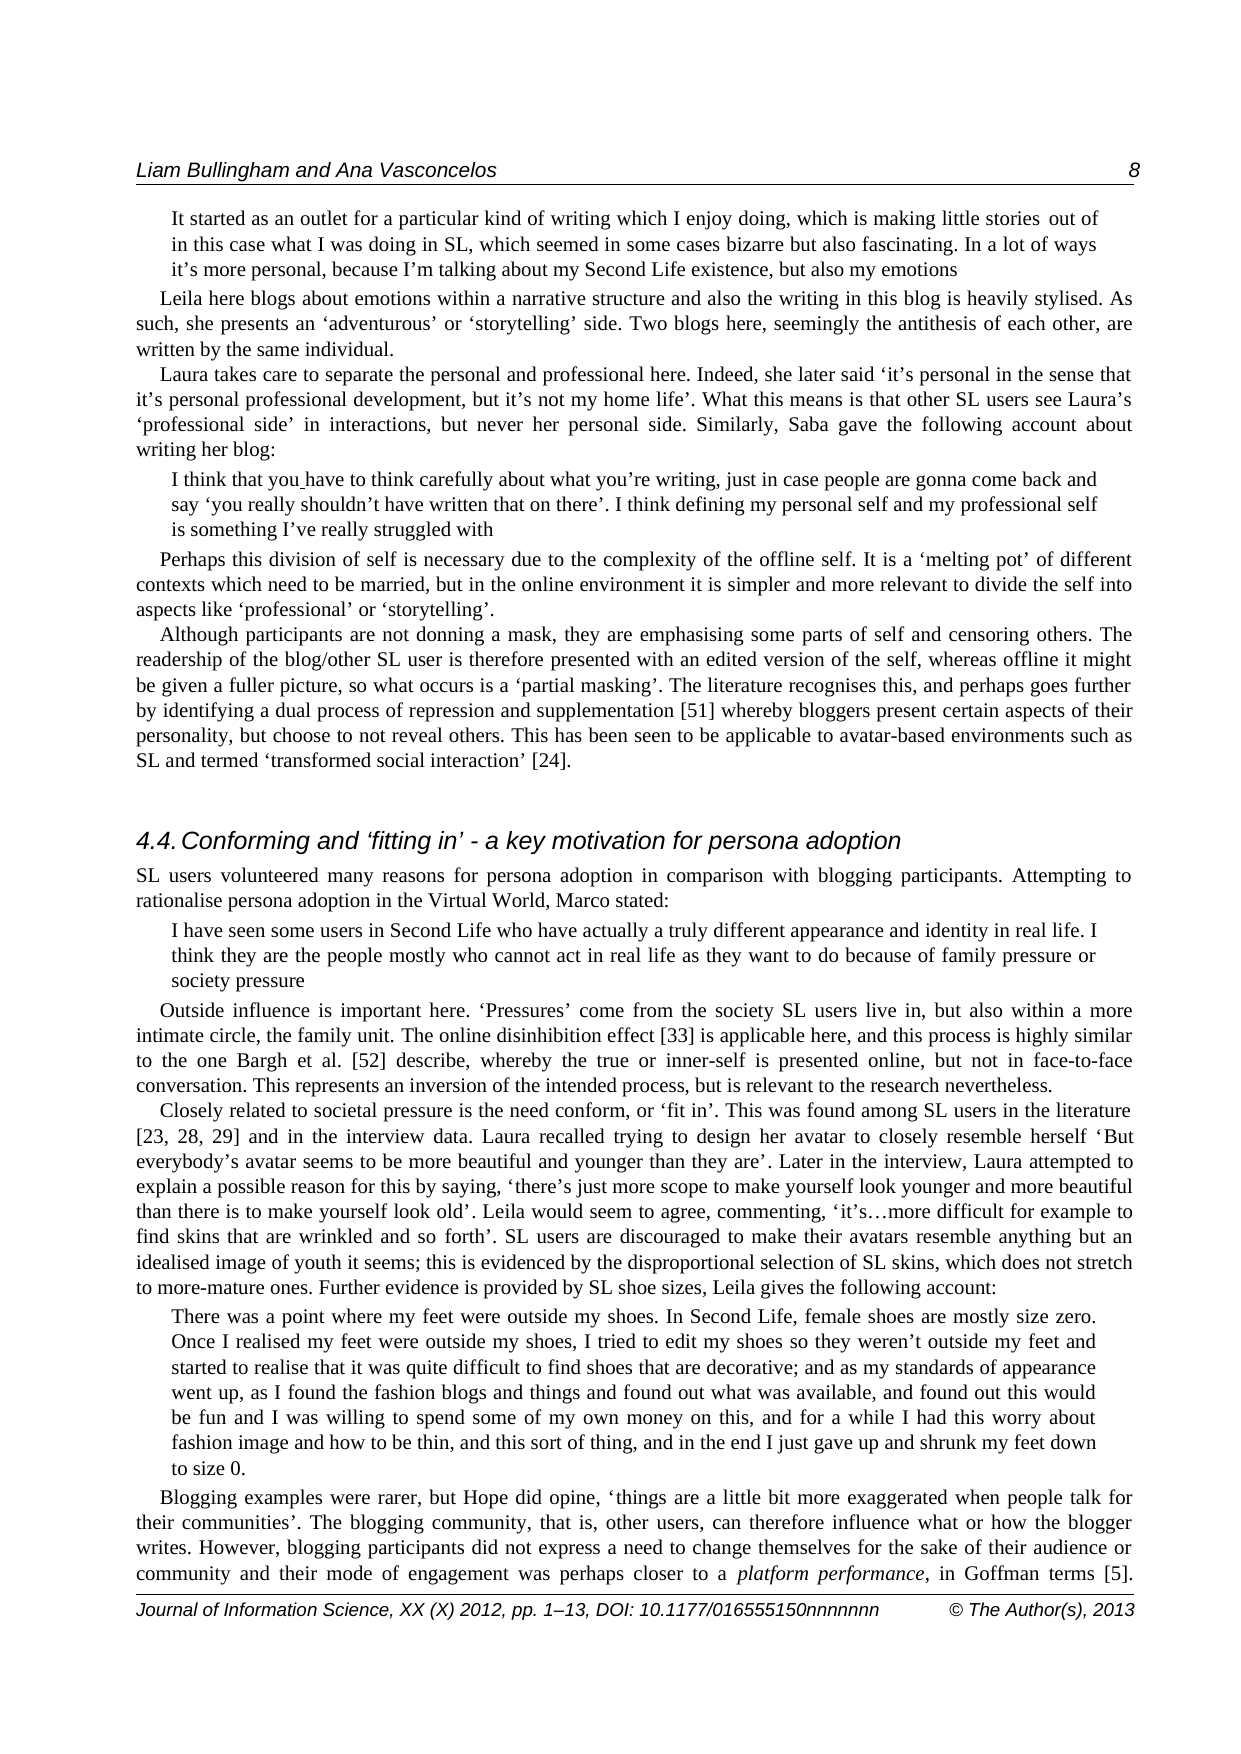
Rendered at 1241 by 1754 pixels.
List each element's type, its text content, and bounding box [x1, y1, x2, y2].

text Laura takes care to separate the personal and professional here. Indeed, she later said ‘it’s personal in the sense that it’s personal professional development, but it’s not my home life’. What this means is that other SL users see Laura’s ‘professional side’ in interactions, but never her personal side. Similarly, Saba gave the following account about writing her blog: [136, 362, 1134, 461]
text Although participants are not donning a mask, they are emphasising some parts of self and censoring others. The readership of the blog/other SL user is therefore presented with an edited version of the self, whereas offline it might be given a fuller picture, so what occurs is a ‘partial masking’. The literature recognises this, and perhaps goes further by identifying a dual process of repression and supplementation [51] whereby bloggers present certain aspects of their personality, but choose to not reveal others. This has been seen to be applicable to avatar-based environments such as SL and termed ‘transformed social interaction’ [24]. [136, 622, 1134, 772]
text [136, 1485, 1134, 1584]
text Perhaps this division of self is necessary due to the complexity of the offline self. It is a ‘melting pot’ of different contexts which need to be married, but in the online environment it is simpler and more relevant to divide the self into aspects like ‘professional’ or ‘storytelling’. [136, 546, 1134, 621]
text I have seen some users in Second Life who have actually a truly different appearance and identity in real life. I think they are the people mostly who cannot act in real life as they want to do because of family pressure or society pressure [171, 918, 1098, 992]
text Closely related to societal pressure is the need conform, or ‘fit in’. This was found among SL users in the literature [23, 28, 29] and in the interview data. Laura recalled trying to design her avatar to closely resemble herself ‘But everybody’s avatar seems to be more beautiful and younger than they are’. Later in the interview, Laura attempted to explain a possible reason for this by saying, ‘there’s just more scope to make yourself look younger and more beautiful than there is to make yourself look old’. Leila would seem to agree, commenting, ‘it’s…more difficult for example to find skins that are wrinkled and so forth’. SL users are discouraged to make their avatars resemble anything but an idealised image of youth it seems; this is evidenced by the disproportional selection of SL skins, which does not stretch to more-mature ones. Further evidence is provided by SL shoe sizes, Leila gives the following account: [136, 1098, 1134, 1299]
text There was a point where my feet were outside my shoes. In Second Life, female shoes are mostly size zero. Once I realised my feet were outside my shoes, I tried to edit my shoes so they weren’t outside my feet and started to realise that it was quite difficult to find shoes that are decorative; and as my standards of appearance went up, as I found the fashion blogs and things and found out what was available, and found out this would be fun and I was willing to spend some of my own money on this, and for a while I had this worry about fashion image and how to be thin, and this sort of thing, and in the end I just gave up and shrunk my feet down to size 0. [171, 1304, 1098, 1479]
text Leila here blogs about emotions within a narrative structure and also the writing in this blog is heavily stylised. As such, she presents an ‘adventurous’ or ‘storytelling’ side. Two blogs here, seemingly the antithesis of each other, are written by the same individual. [136, 286, 1134, 361]
subtitle Conforming and ‘fitting in’ - a key motivation for persona adoption [136, 826, 1134, 854]
text I think that you have to think carefully about what you’re writing, just in case people are gonna come back and say ‘you really shouldn’t have written that on there’. I think defining my personal self and my professional self is something I’ve really struggled with [171, 467, 1098, 541]
text It started as an outlet for a particular kind of writing which I enjoy doing, which is making little stories out of in this case what I was doing in SL, which seemed in some cases bizarre but also fascinating. In a lot of ways it’s more personal, because I’m talking about my Second Life existence, but also my emotions [171, 206, 1098, 281]
text SL users volunteered many reasons for persona adoption in comparison with blogging participants. Attempting to rationalise persona adoption in the Virtual World, Marco stated: [136, 863, 1134, 912]
text Outside influence is important here. ‘Pressures’ come from the society SL users live in, but also within a more intimate circle, the family unit. The online disinhibition effect [33] is applicable here, and this process is highly similar to the one Bargh et al. [52] describe, whereby the true or inner-self is presented online, but not in face-to-face conversation. This represents an inversion of the intended process, but is relevant to the research nevertheless. [136, 998, 1134, 1097]
